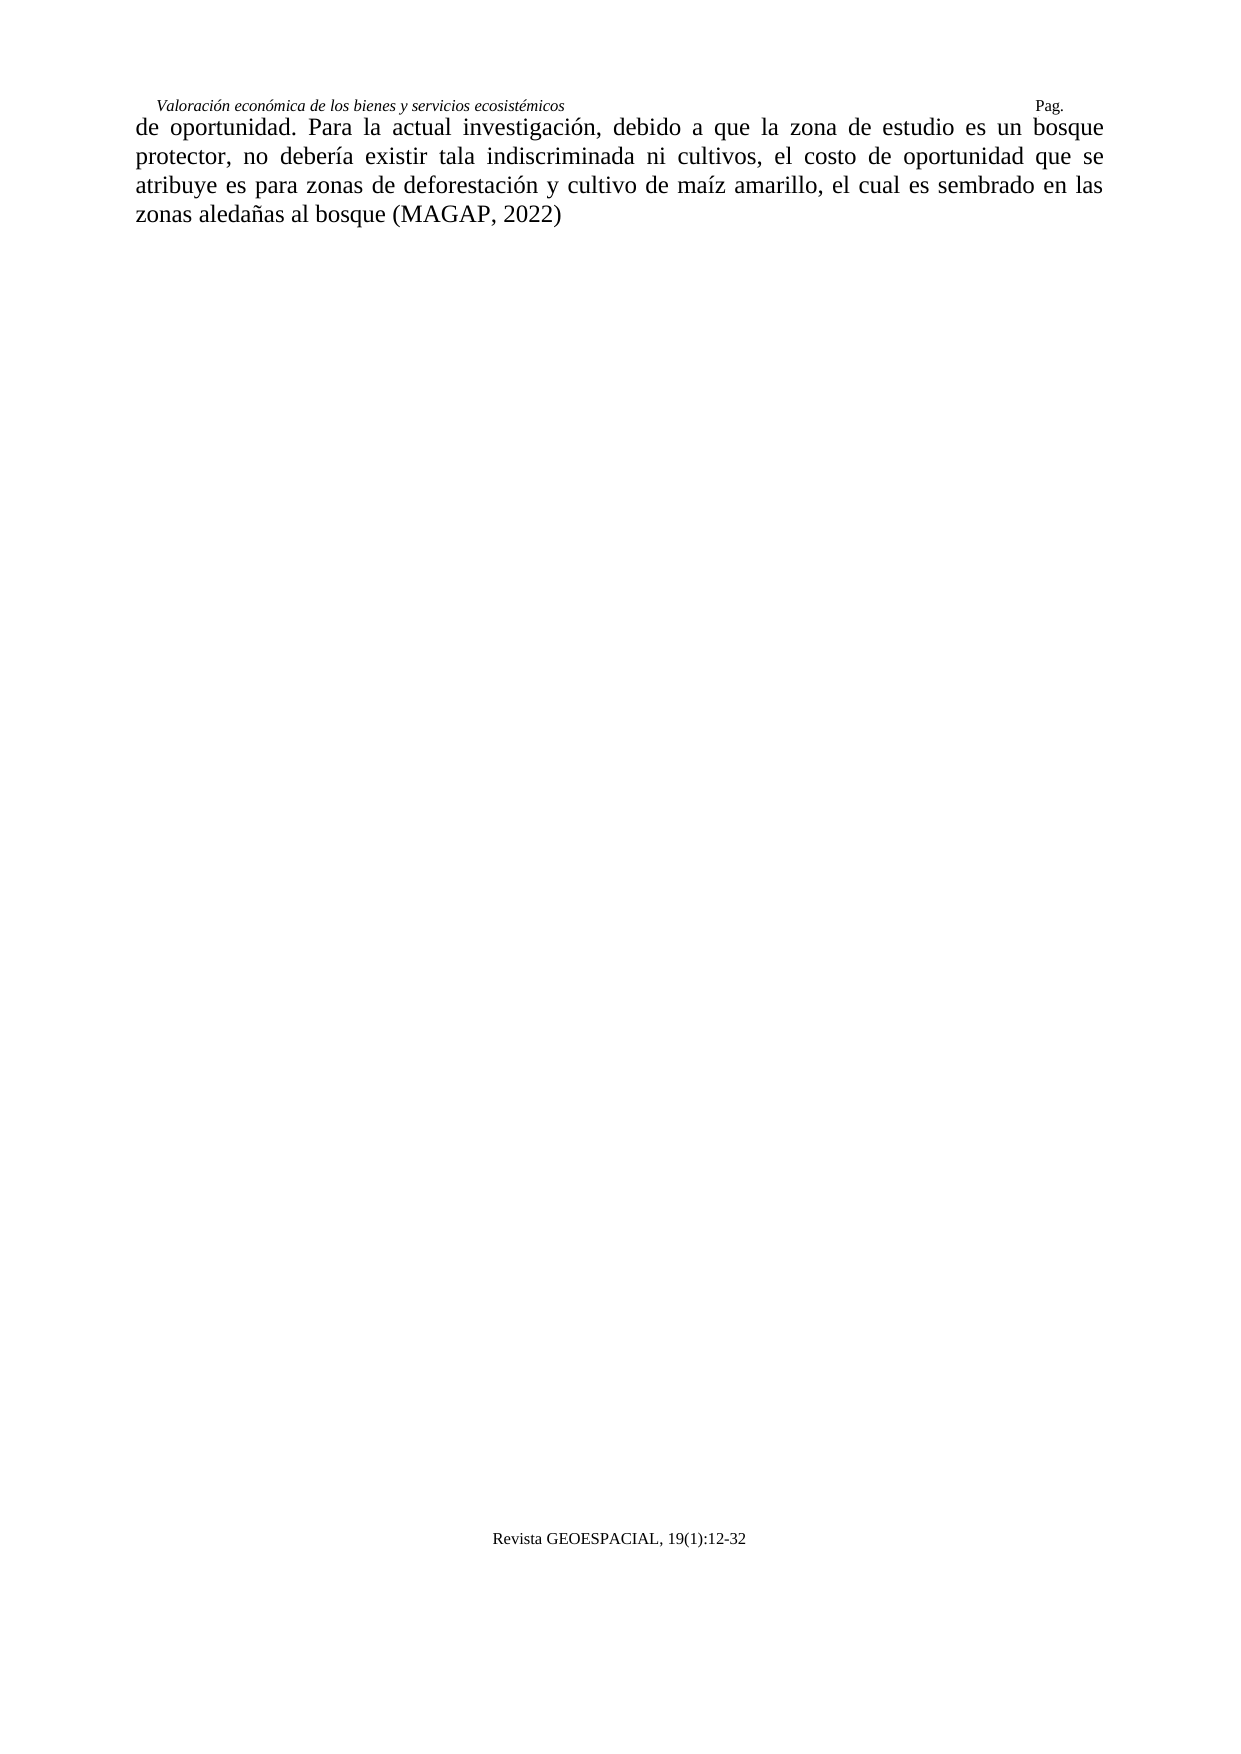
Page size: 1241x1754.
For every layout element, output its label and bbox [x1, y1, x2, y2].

text [135, 112, 1105, 227]
